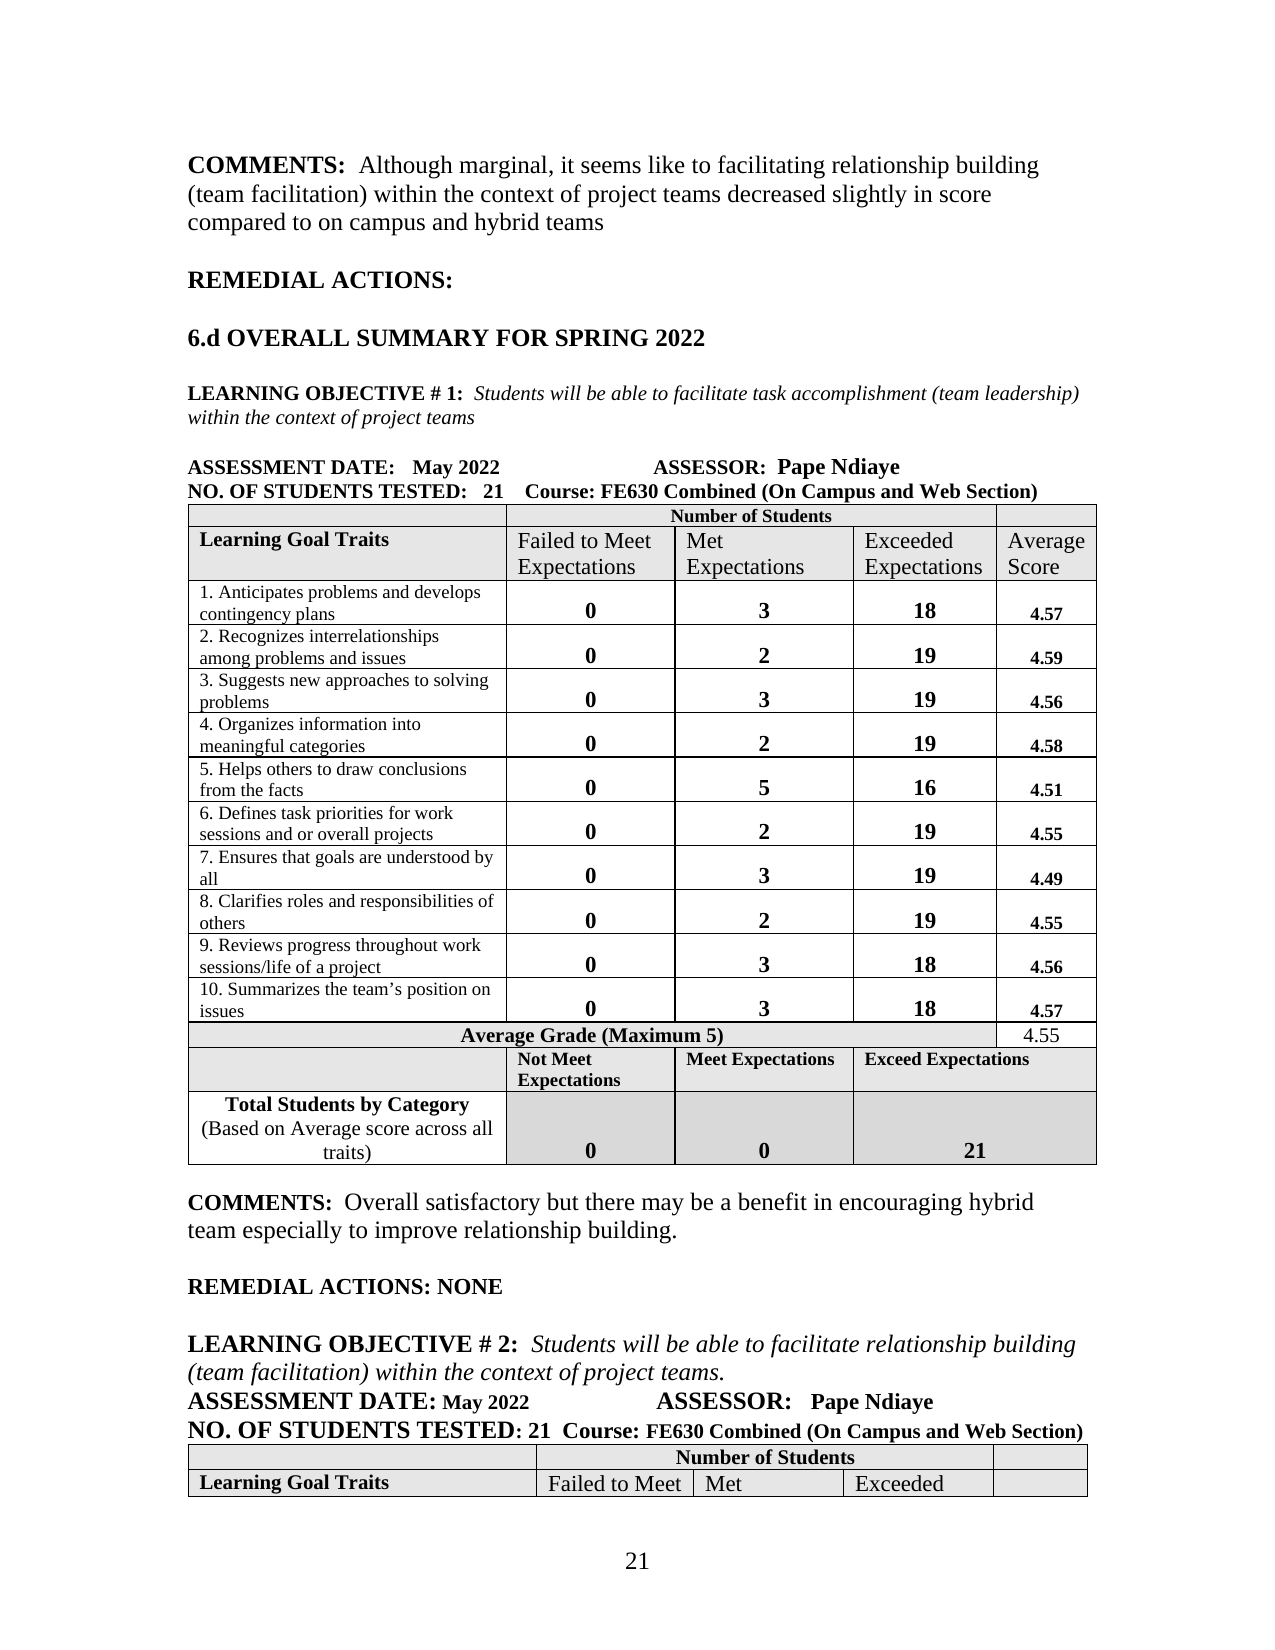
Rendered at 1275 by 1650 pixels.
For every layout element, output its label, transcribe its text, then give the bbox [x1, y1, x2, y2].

table_cell 4.56 [997, 669, 1096, 712]
text ASSESSMENT DATE: May 2022 ASSESSOR: Pape Ndiaye [187, 453, 1087, 479]
table_cell 18 [854, 934, 996, 977]
table_cell 18 [854, 978, 996, 1021]
table_cell 8. Clarifies roles and responsibilities of others [189, 890, 506, 933]
text NO. OF STUDENTS TESTED: 21 Course: FE630 Combined (On Campus and Web Section) [187, 1415, 1087, 1444]
table_cell 19 [854, 890, 996, 933]
table_cell 4.59 [997, 625, 1096, 668]
table_cell 0 [507, 846, 674, 889]
table_header Number of Students [507, 505, 996, 526]
table_cell 2. Recognizes interrelationships among problems and issues [189, 625, 506, 668]
text REMEDIAL ACTIONS: [187, 265, 1087, 294]
table_cell 0 [507, 758, 674, 801]
table_cell 4.55 [997, 890, 1096, 933]
table_cell 19 [854, 846, 996, 889]
table_cell 0 [507, 581, 674, 624]
table_cell 3 [676, 934, 853, 977]
table_cell 16 [854, 758, 996, 801]
table_cell 0 [507, 802, 674, 845]
table_cell 2 [676, 713, 853, 756]
table_cell 4. Organizes information into meaningful categories [189, 713, 506, 756]
text LEARNING OBJECTIVE # 1: Students will be able to facilitate task accomplishment (team leadership) within the context of project teams [187, 381, 1087, 429]
table_header [994, 1445, 1087, 1469]
table_cell 3. Suggests new approaches to solving problems [189, 669, 506, 712]
table_cell 3 [676, 846, 853, 889]
table_cell 9. Reviews progress throughout work sessions/life of a project [189, 934, 506, 977]
table_cell 19 [854, 802, 996, 845]
table_cell 3 [676, 978, 853, 1021]
table_cell 5 [676, 758, 853, 801]
table_cell 0 [507, 978, 674, 1021]
table_cell Average Score [997, 527, 1096, 580]
table_cell Meet Expectations [676, 1048, 853, 1091]
table_cell Learning Goal Traits [189, 527, 506, 580]
table_cell 0 [507, 890, 674, 933]
table_header [189, 1445, 536, 1469]
table_cell 2 [676, 802, 853, 845]
table_cell Average Grade (Maximum 5) [189, 1023, 996, 1047]
table_cell 6. Defines task priorities for work sessions and or overall projects [189, 802, 506, 845]
table_cell 4.51 [997, 758, 1096, 801]
text LEARNING OBJECTIVE # 2: Students will be able to facilitate relationship building (team facilitation) within the context of project teams. [187, 1329, 1087, 1386]
table_header [189, 505, 506, 526]
table_header [997, 505, 1096, 526]
table_cell Not Meet Expectations [507, 1048, 674, 1091]
text REMEDIAL ACTIONS: NONE [187, 1273, 1087, 1299]
table_cell 4.57 [997, 978, 1096, 1021]
table_cell 0 [507, 934, 674, 977]
table_cell 1. Anticipates problems and develops contingency plans [189, 581, 506, 624]
text COMMENTS: Although marginal, it seems like to facilitating relationship building (team facilitation) within the context of project teams decreased slightly in score compared to on campus and hybrid teams [187, 150, 1087, 236]
table_cell 4.56 [997, 934, 1096, 977]
table_cell [994, 1470, 1087, 1496]
table_cell Exceed Expectations [854, 1048, 1096, 1091]
text 6.d OVERALL SUMMARY FOR SPRING 2022 [187, 323, 1087, 352]
table_cell 4.55 [997, 1023, 1096, 1047]
table_cell 4.49 [997, 846, 1096, 889]
table_cell 3 [676, 581, 853, 624]
table_cell 0 [507, 625, 674, 668]
text ASSESSMENT DATE: May 2022 ASSESSOR: Pape Ndiaye [187, 1386, 1087, 1415]
table_cell 21 [854, 1092, 1096, 1164]
table_cell 2 [676, 890, 853, 933]
text COMMENTS: Overall satisfactory but there may be a benefit in encouraging hybrid team especially to improve relationship building. [187, 1187, 1087, 1244]
table_cell 5. Helps others to draw conclusions from the facts [189, 758, 506, 801]
table_cell 7. Ensures that goals are understood by all [189, 846, 506, 889]
table_cell 0 [507, 669, 674, 712]
text NO. OF STUDENTS TESTED: 21 Course: FE630 Combined (On Campus and Web Section) [187, 479, 1087, 503]
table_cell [189, 1470, 536, 1496]
table_header Number of Students [537, 1445, 993, 1469]
table_cell 3 [676, 669, 853, 712]
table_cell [537, 1470, 693, 1496]
table_cell [189, 1048, 506, 1091]
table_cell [844, 1470, 993, 1496]
table_cell 19 [854, 669, 996, 712]
table_cell 10. Summarizes the team’s position on issues [189, 978, 506, 1021]
table_cell Exceeded Expectations [854, 527, 996, 580]
table_cell Met Expectations [676, 527, 853, 580]
table_cell 4.58 [997, 713, 1096, 756]
table_cell 0 [507, 713, 674, 756]
table_cell 2 [676, 625, 853, 668]
table_cell 4.55 [997, 802, 1096, 845]
table_cell Met Expectations [694, 1470, 843, 1496]
table_cell 19 [854, 625, 996, 668]
table_cell 0 [676, 1092, 853, 1164]
table_cell 18 [854, 581, 996, 624]
table_cell 19 [854, 713, 996, 756]
table_cell Total Students by Category (Based on Average score across all traits) [189, 1092, 506, 1164]
table_cell 0 [507, 1092, 674, 1164]
table_cell 4.57 [997, 581, 1096, 624]
table_cell Failed to Meet Expectations [507, 527, 674, 580]
